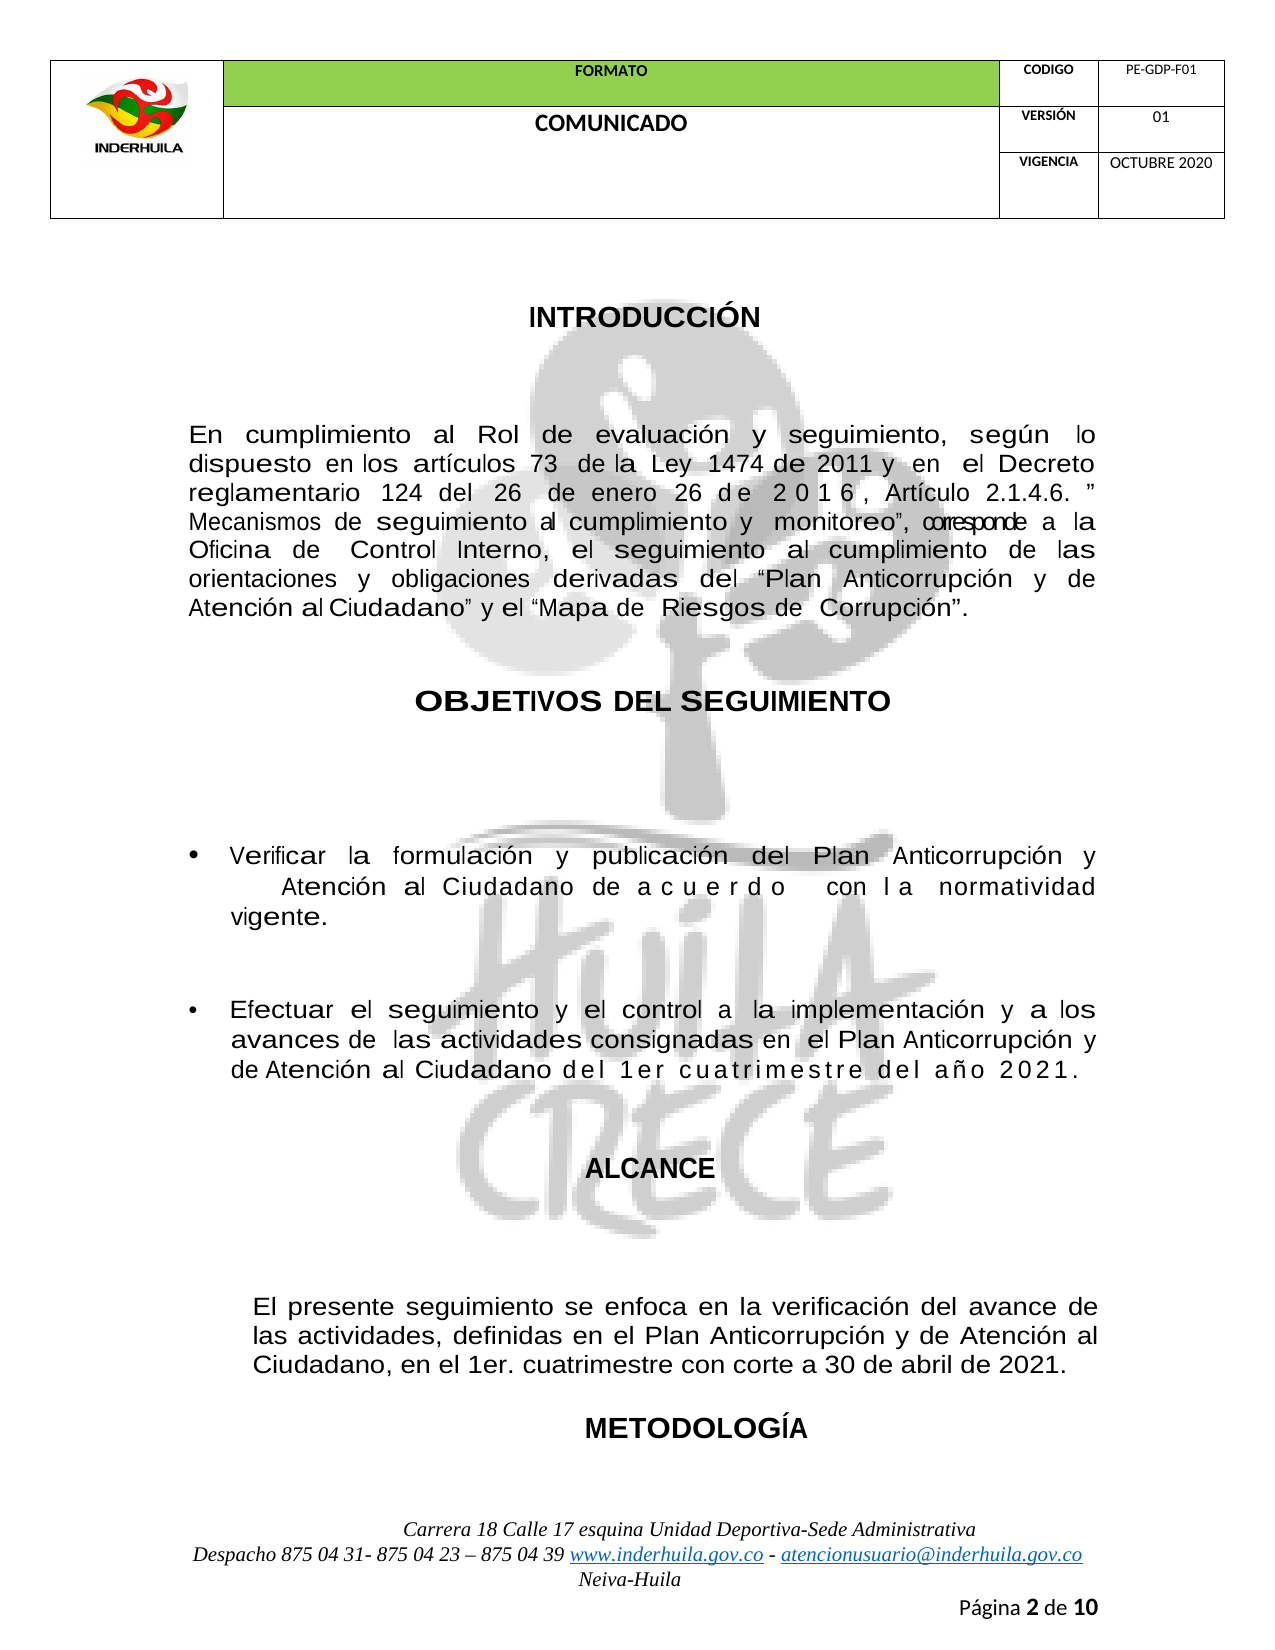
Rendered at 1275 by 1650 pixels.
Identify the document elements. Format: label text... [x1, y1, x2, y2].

text • Efectuar el seguimiento y el control a la implementación y a los avances de las actividades consignadas en el Plan Anticorrupción y de Atención al Ciudadano del 1er cuatrimestre del año 2021. [188, 995, 1096, 1083]
list El presente seguimiento se enfoca en la verificación del avance de las actividades, definidas en el Plan Anticorrupción y de Atención al Ciudadano, en el 1er. cuatrimestre con corte a 30 de abril de 2021. [252, 1292, 1100, 1378]
text En cumplimiento al Rol de evaluación y seguimiento, según lo dispuesto en los artículos 73 de la Ley 1474 de 2011 y en el Decreto reglamentario 124 del 26 de enero 26 de 2016, Artículo 2.1.4.6. ” Mecanismos de seguimiento al cumplimiento y monitoreo”, corresponde a la Oficina de Control Interno, el seguimiento al cumplimiento de las orientaciones y obligaciones derivadas del “Plan Anticorrupción y de Atención al Ciudadano” y el “Mapa de Riesgos de Corrupción”. [188, 420, 1096, 622]
text INTRODUCCIÓN [529, 278, 1100, 338]
picture [82, 64, 197, 165]
text METODOLOGÍA [584, 1378, 1100, 1453]
text • Verificar la formulación y publicación del Plan Anticorrupción y Atención al Ciudadano de acuerdo con la normatividad vigente. [188, 837, 1096, 930]
text OBJETIVOS DEL SEGUIMIENTO [414, 655, 1100, 725]
text ALCANCE [584, 1119, 1100, 1194]
picture [177, 262, 1098, 1388]
